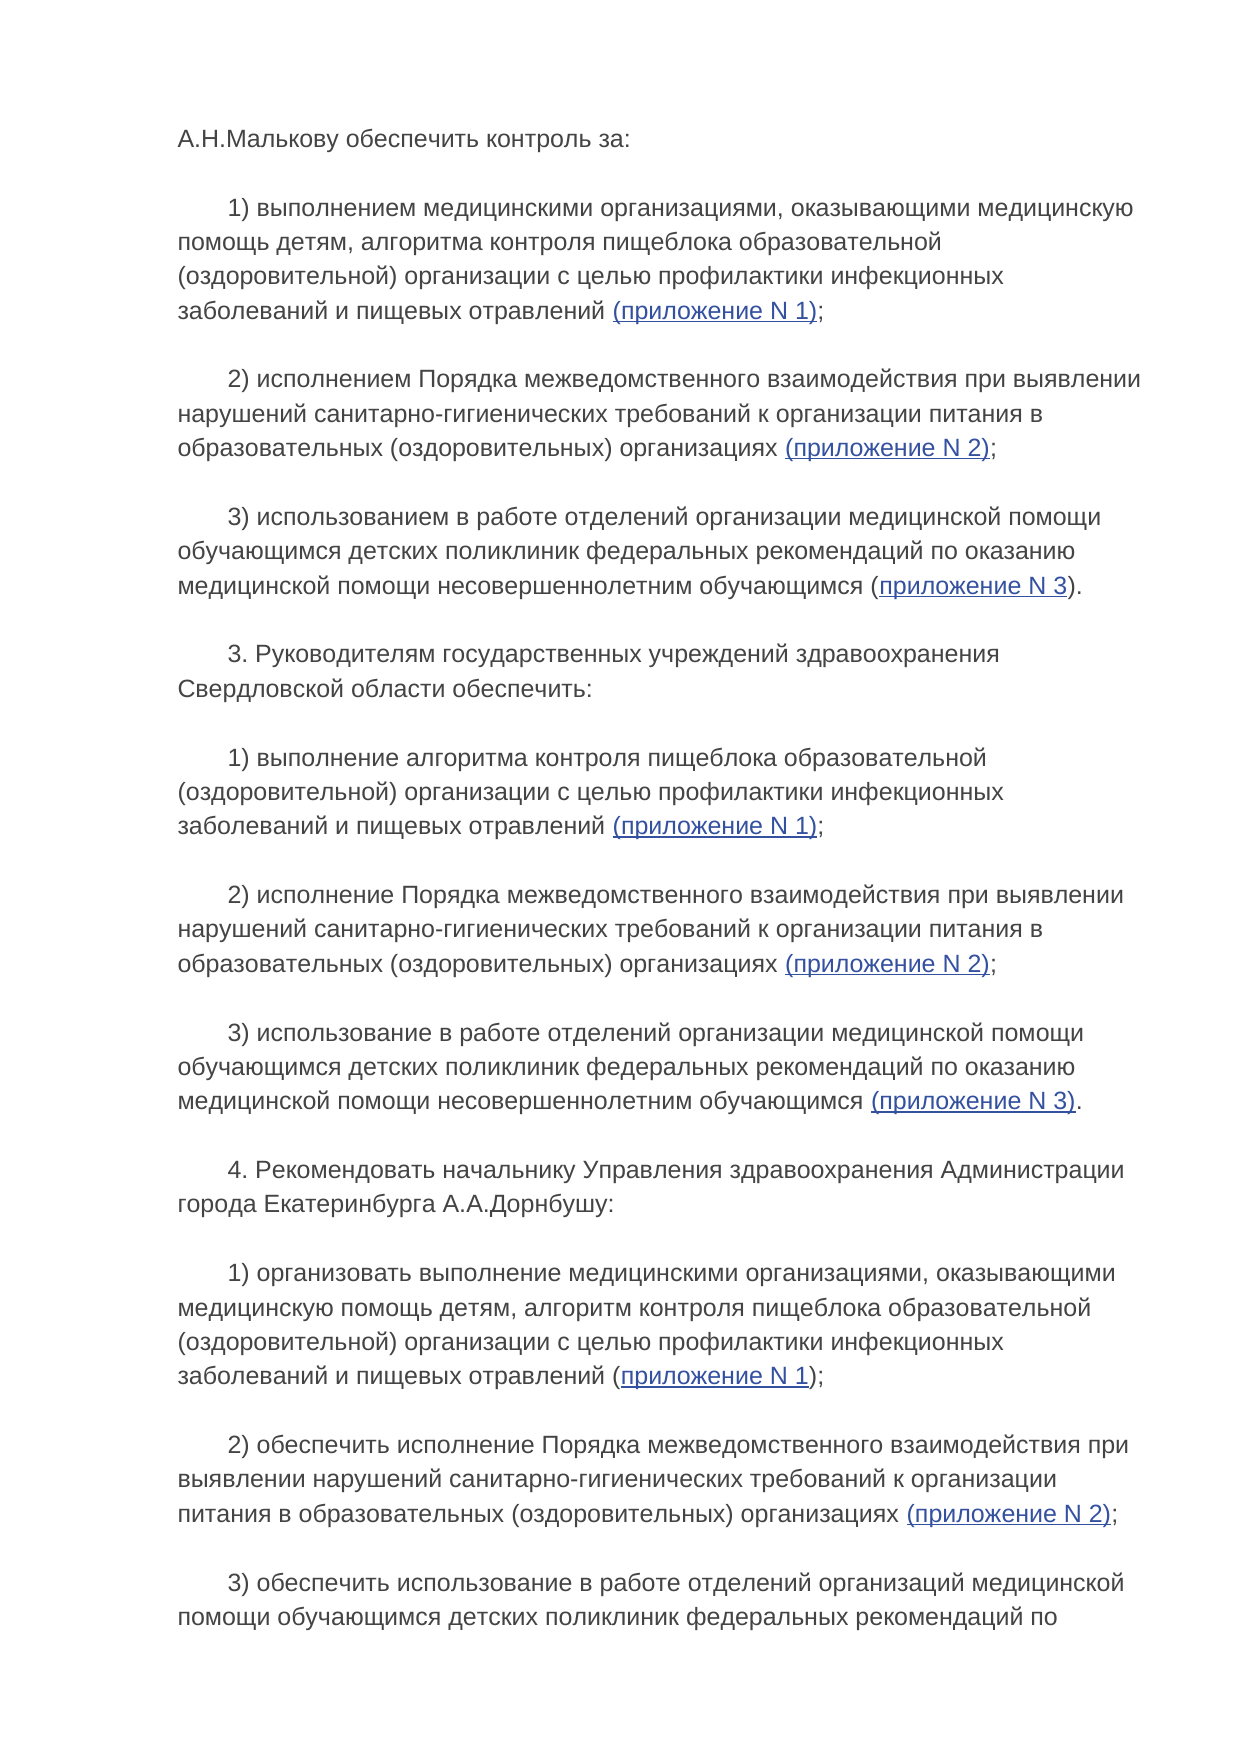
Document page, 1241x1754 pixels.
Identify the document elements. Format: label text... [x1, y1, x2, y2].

text 3) использованием в работе отделений организации медицинской помощи обучающимся детских поликлиник федеральных рекомендаций по оказанию медицинской помощи несовершеннолетним обучающимся (приложение N 3). [177, 496, 1152, 634]
text 3) использование в работе отделений организации медицинской помощи обучающимся детских поликлиник федеральных рекомендаций по оказанию медицинской помощи несовершеннолетним обучающимся (приложение N 3). [177, 1012, 1152, 1149]
text 1) выполнение алгоритма контроля пищеблока образовательной (оздоровительной) организации с целью профилактики инфекционных заболеваний и пищевых отравлений (приложение N 1); [177, 737, 1152, 874]
text 3. Руководителям государственных учреждений здравоохранения Свердловской области обеспечить: [177, 634, 1152, 737]
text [177, 118, 1152, 187]
text 2) обеспечить исполнение Порядка межведомственного взаимодействия при выявлении нарушений санитарно-гигиенических требований к организации питания в образовательных (оздоровительных) организациях (приложение N 2); [177, 1424, 1152, 1562]
text 1) организовать выполнение медицинскими организациями, оказывающими медицинскую помощь детям, алгоритм контроля пищеблока образовательной (оздоровительной) организации с целью профилактики инфекционных заболеваний и пищевых отравлений (приложение N 1); [177, 1252, 1152, 1424]
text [177, 1562, 1152, 1631]
text 2) исполнением Порядка межведомственного взаимодействия при выявлении нарушений санитарно-гигиенических требований к организации питания в образовательных (оздоровительных) организациях (приложение N 2); [177, 359, 1152, 496]
text 1) выполнением медицинскими организациями, оказывающими медицинскую помощь детям, алгоритма контроля пищеблока образовательной (оздоровительной) организации с целью профилактики инфекционных заболеваний и пищевых отравлений (приложение N 1); [177, 187, 1152, 359]
text 4. Рекомендовать начальнику Управления здравоохранения Администрации города Екатеринбурга А.А.Дорнбушу: [177, 1149, 1152, 1252]
text 2) исполнение Порядка межведомственного взаимодействия при выявлении нарушений санитарно-гигиенических требований к организации питания в образовательных (оздоровительных) организациях (приложение N 2); [177, 874, 1152, 1012]
